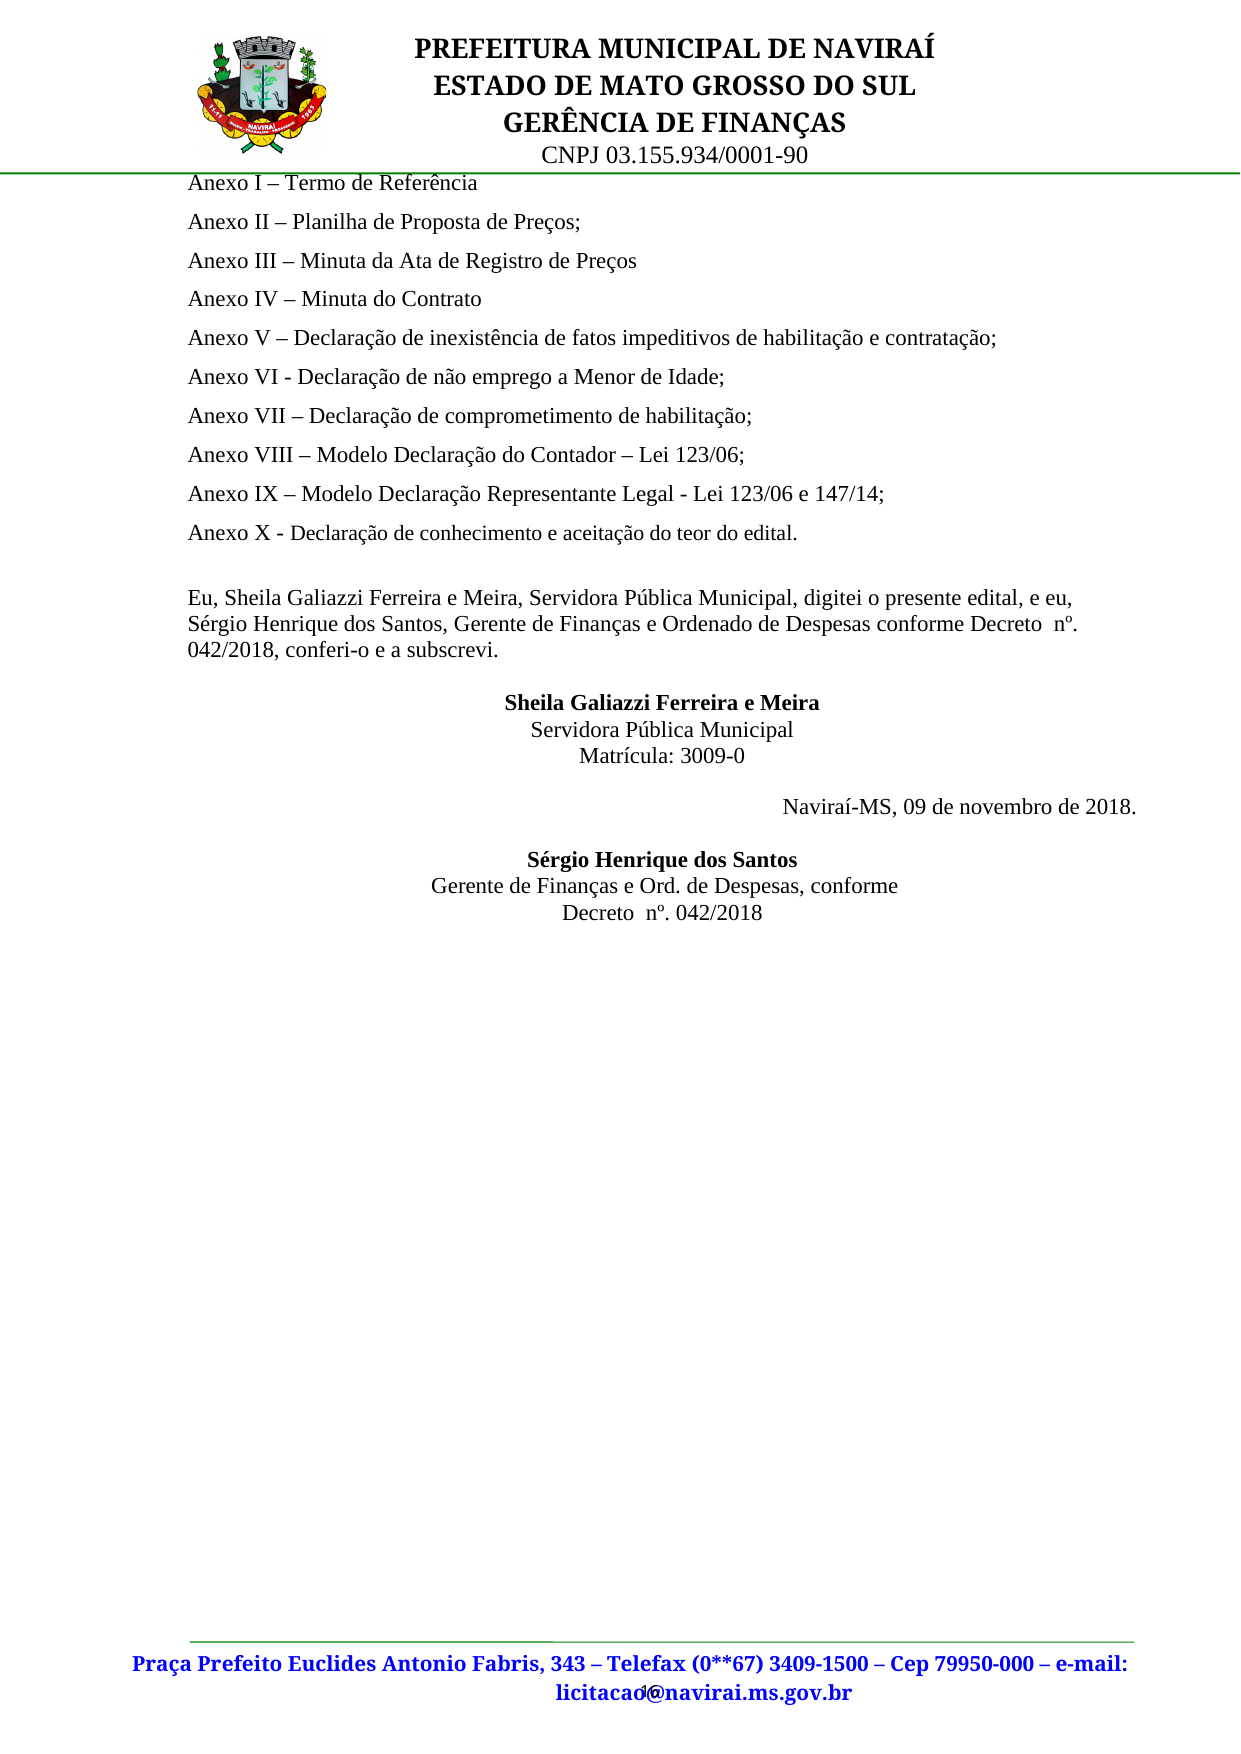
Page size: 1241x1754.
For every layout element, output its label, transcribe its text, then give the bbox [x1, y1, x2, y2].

text Anexo III – Minuta da Ata de Registro de Preços [187, 247, 1137, 273]
text Anexo II – Planilha de Proposta de Preços; [187, 208, 1137, 234]
text Sérgio Henrique dos Santos [187, 846, 1137, 872]
text Naviraí-MS, 09 de novembro de 2018. [187, 793, 1137, 820]
text Anexo I – Termo de Referência [187, 169, 1137, 195]
text Anexo IV – Minuta do Contrato [187, 286, 1137, 312]
text Gerente de Finanças e Ord. de Despesas, conforme [187, 872, 1137, 899]
text Servidora Pública Municipal [187, 716, 1137, 742]
picture [197, 36, 327, 154]
text Anexo VI - Declaração de não emprego a Menor de Idade; [187, 363, 1137, 389]
text Decreto nº. 042/2018ANEXO I – TERMO DE REFERÊNCIA [187, 899, 1137, 925]
text Eu, Sheila Galiazzi Ferreira e Meira, Servidora Pública Municipal, digitei o presente edital, e eu, Sérgio Henrique dos Santos, Gerente de Finanças e Ordenado de Despesas conforme Decreto nº. 042/2018, conferi-o e a subscrevi. [187, 584, 1137, 663]
text Sheila Galiazzi Ferreira e Meira [187, 689, 1137, 716]
text Matrícula: 3009-0 [187, 742, 1137, 768]
text Anexo IX – Modelo Declaração Representante Legal - Lei 123/06 e 147/14; [187, 480, 1137, 506]
text Anexo VIII – Modelo Declaração do Contador – Lei 123/06; [187, 441, 1137, 467]
text Anexo X - Declaração de conhecimento e aceitação do teor do edital. [187, 519, 1137, 545]
text Anexo V – Declaração de inexistência de fatos impeditivos de habilitação e contratação; [187, 324, 1137, 351]
text Anexo VII – Declaração de comprometimento de habilitação; [187, 402, 1137, 428]
